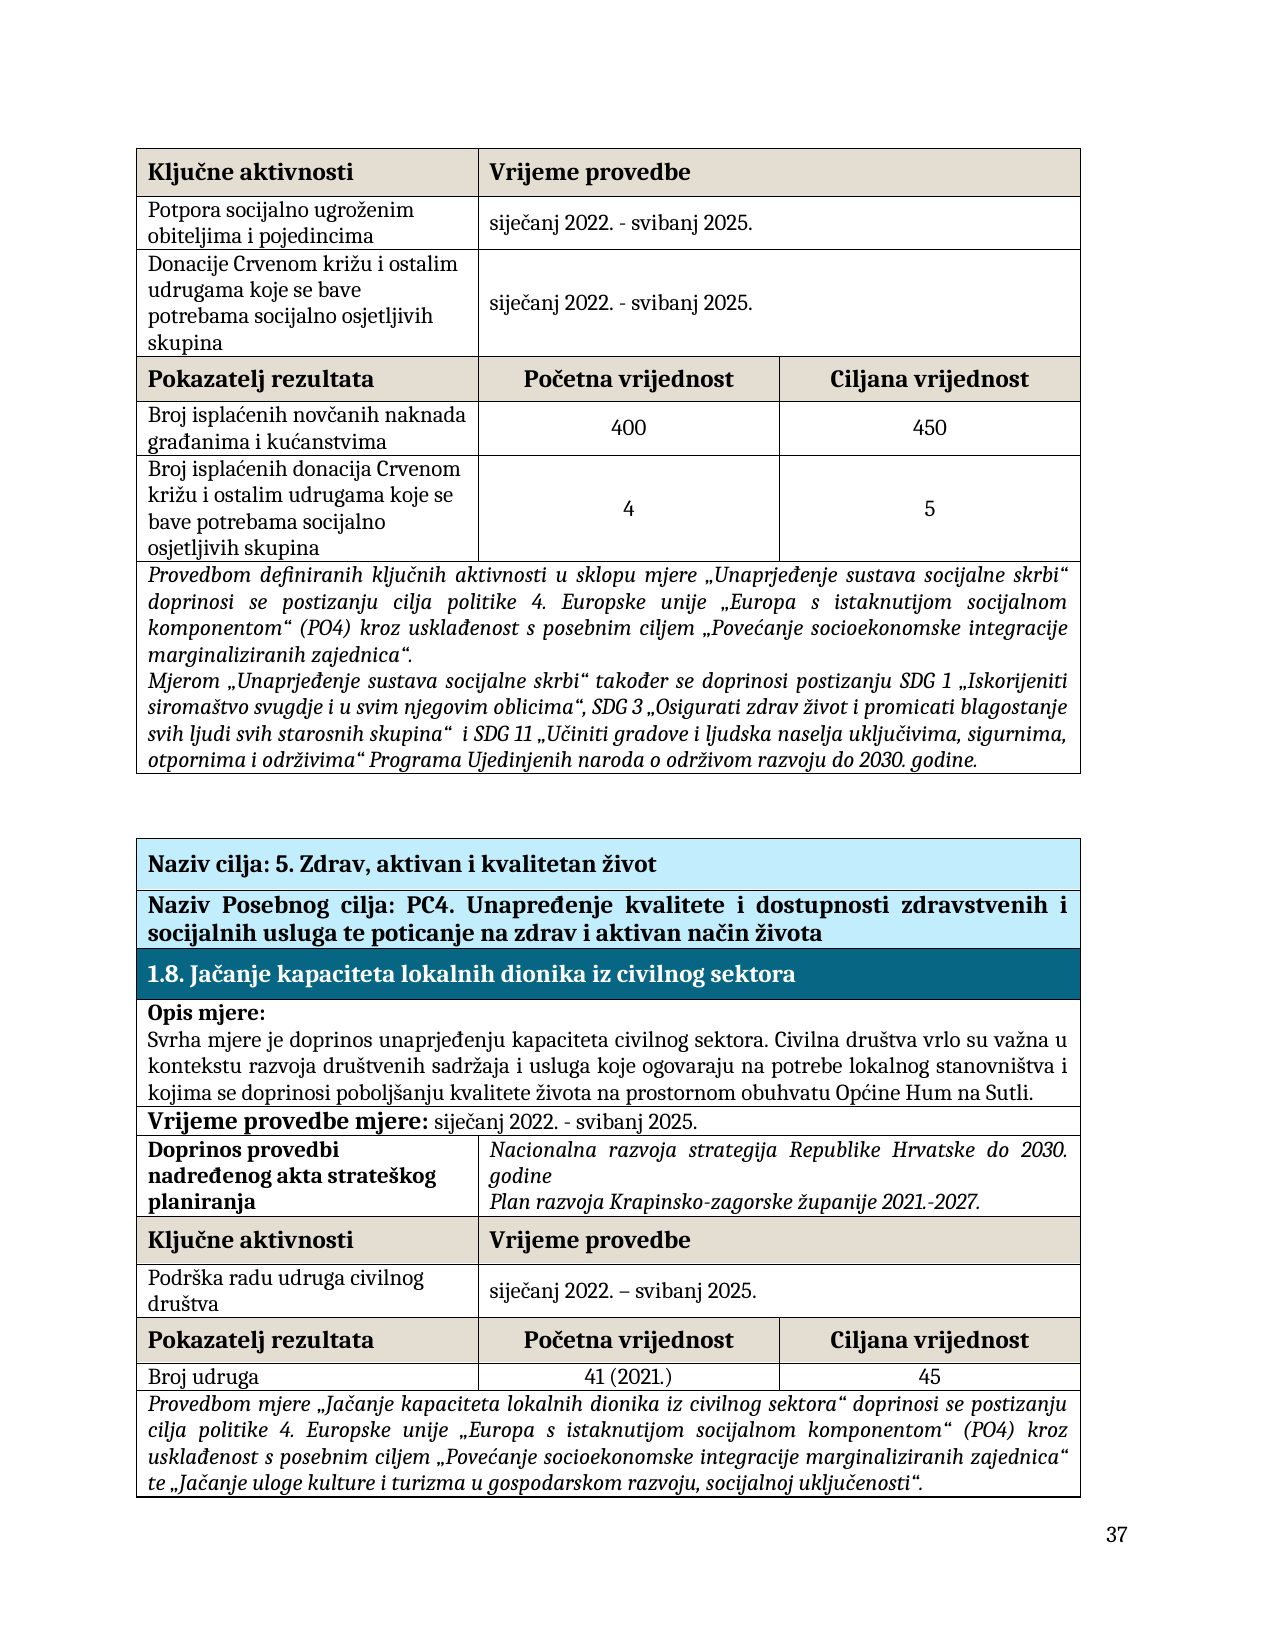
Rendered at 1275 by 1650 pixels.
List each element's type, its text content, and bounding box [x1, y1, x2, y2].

table_cell Vrijeme provedbe [479, 149, 1080, 196]
table_cell siječanj 2022. - svibanj 2025. [479, 250, 1080, 356]
table_cell Broj isplaćenih donacija Crvenom križu i ostalim udrugama koje se bave potrebama socijalno osjetljivih skupina [137, 456, 478, 561]
table_cell 41 (2021.) [479, 1364, 779, 1390]
table_cell Potpora socijalno ugroženim obiteljima i pojedincima [137, 197, 478, 249]
table_cell Podrška radu udruga civilnog društva [137, 1265, 478, 1317]
table_header Naziv cilja: 5. Zdrav, aktivan i kvalitetan život [137, 839, 1080, 889]
table_cell Ključne aktivnosti [137, 1217, 478, 1263]
table_cell Početna vrijednost [479, 1318, 779, 1362]
table_cell Broj udruga [137, 1364, 478, 1390]
table_cell Opis mjere: Svrha mjere je doprinos unaprjeđenju kapaciteta civilnog sektora. Civilna društva vrlo su važna u kontekstu razvoja društvenih sadržaja i usluga koje ogovaraju na potrebe lokalnog stanovništva i kojima se doprinosi poboljšanju kvalitete života na prostornom obuhvatu Općine Hum na Sutli. [137, 1000, 1080, 1106]
table_cell Naziv Posebnog cilja: PC4. Unapređenje kvalitete i dostupnosti zdravstvenih i socijalnih usluga te poticanje na zdrav i aktivan način života [137, 891, 1080, 948]
table_cell Početna vrijednost [479, 357, 779, 401]
table_cell Broj isplaćenih novčanih naknada građanima i kućanstvima [137, 402, 478, 455]
table_cell Ciljana vrijednost [780, 1318, 1080, 1362]
table_cell 400 [479, 402, 779, 455]
table_cell siječanj 2022. – svibanj 2025. [479, 1265, 1080, 1317]
table_cell 5 [780, 456, 1080, 561]
table_cell Doprinos provedbi nadređenog akta strateškog planiranja [137, 1136, 478, 1216]
table_cell 45 [780, 1364, 1080, 1390]
table_cell Ciljana vrijednost [780, 357, 1080, 401]
table_cell 4 [479, 456, 779, 561]
table_cell Vrijeme provedbe mjere: siječanj 2022. - svibanj 2025. [137, 1107, 1080, 1135]
table_cell Pokazatelj rezultata [137, 357, 478, 401]
table_cell Pokazatelj rezultata [137, 1318, 478, 1362]
table_cell 1.8. Jačanje kapaciteta lokalnih dionika iz civilnog sektora [137, 949, 1080, 999]
table_cell 450 [780, 402, 1080, 455]
table_cell siječanj 2022. - svibanj 2025. [479, 197, 1080, 249]
table_cell Vrijeme provedbe [479, 1217, 1080, 1263]
table_cell Provedbom definiranih ključnih aktivnosti u sklopu mjere „Unaprjeđenje sustava socijalne skrbi“ doprinosi se postizanju cilja politike 4. Europske unije „Europa s istaknutijom socijalnom komponentom“ (PO4) kroz usklađenost s posebnim ciljem „Povećanje socioekonomske integracije marginaliziranih zajednica“. Mjerom „Unaprjeđenje sustava socijalne skrbi“ također se doprinosi postizanju SDG 1 „Iskorijeniti siromaštvo svugdje i u svim njegovim oblicima“, SDG 3 „Osigurati zdrav život i promicati blagostanje svih ljudi svih starosnih skupina“ i SDG 11 „Učiniti gradove i ljudska naselja uključivima, sigurnima, otpornima i održivima“ Programa Ujedinjenih naroda o održivom razvoju do 2030. godine. [137, 562, 1080, 773]
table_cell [137, 1391, 1080, 1496]
table_cell Nacionalna razvoja strategija Republike Hrvatske do 2030. godine Plan razvoja Krapinsko-zagorske županije 2021.-2027. [479, 1136, 1080, 1216]
table_cell Ključne aktivnosti [137, 149, 478, 196]
table_cell Donacije Crvenom križu i ostalim udrugama koje se bave potrebama socijalno osjetljivih skupina [137, 250, 478, 356]
